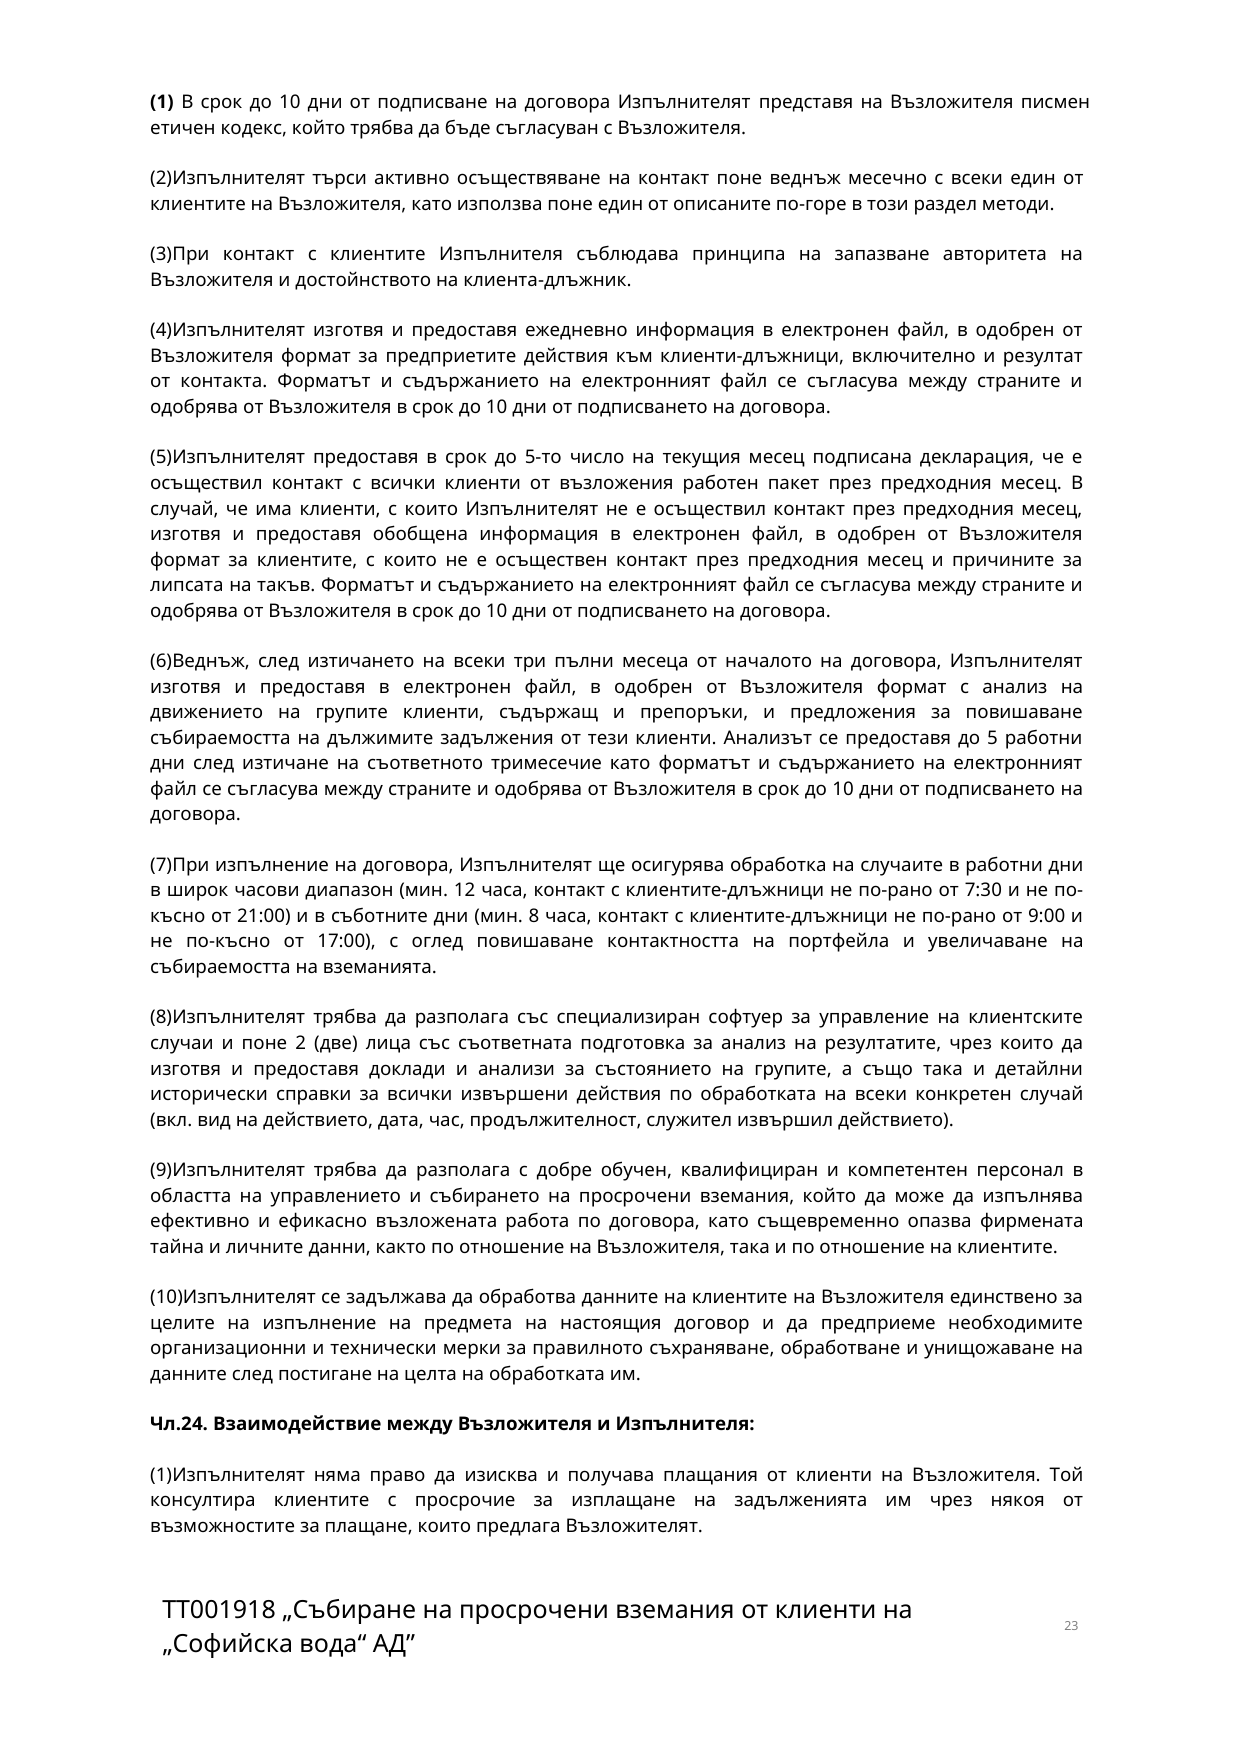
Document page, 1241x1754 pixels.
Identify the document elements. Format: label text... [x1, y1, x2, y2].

text (10)Изпълнителят се задължава да обработва данните на клиентите на Възложителя единствено за целите на изпълнение на предмета на настоящия договор и да предприеме необходимите организационни и технически мерки за правилното съхраняване, обработване и унищожаване на данните след постигане на целта на обработката им. [150, 1283, 1084, 1386]
text (7)При изпълнение на договора, Изпълнителят ще осигурява обработка на случаите в работни дни в широк часови диапазон (мин. 12 часа, контакт с клиентите-длъжници не по-рано от 7:30 и не по-късно от 21:00) и в съботните дни (мин. 8 часа, контакт с клиентите-длъжници не по-рано от 9:00 и не по-късно от 17:00), с оглед повишаване контактността на портфейла и увеличаване на събираемостта на вземанията. [150, 851, 1084, 979]
text (4)Изпълнителят изготвя и предоставя ежедневно информация в електронен файл, в одобрен от Възложителя формат за предприетите действия към клиенти-длъжници, включително и резултат от контакта. Форматът и съдържанието на електронният файл се съгласува между страните и одобрява от Възложителя в срок до 10 дни от подписването на договора. [150, 317, 1084, 419]
text (1) В срок до 10 дни от подписване на договора Изпълнителят представя на Възложителя писмен етичен кодекс, който трябва да бъде съгласуван с Възложителя. [150, 89, 1090, 140]
text (1)Изпълнителят няма право да изисква и получава плащания от клиенти на Възложителя. Той консултира клиентите с просрочие за изплащане на задълженията им чрез някоя от възможностите за плащане, които предлага Възложителят. [150, 1461, 1084, 1538]
text (5)Изпълнителят предоставя в срок до 5-то число на текущия месец подписана декларация, че е осъществил контакт с всички клиенти от възложения работен пакет през предходния месец. В случай, че има клиенти, с които Изпълнителят не е осъществил контакт през предходния месец, изготвя и предоставя обобщена информация в електронен файл, в одобрен от Възложителя формат за клиентите, с които не е осъществен контакт през предходния месец и причините за липсата на такъв. Форматът и съдържанието на електронният файл се съгласува между страните и одобрява от Възложителя в срок до 10 дни от подписването на договора. [150, 444, 1084, 622]
text (9)Изпълнителят трябва да разполага с добре обучен, квалифициран и компетентен персонал в областта на управлението и събирането на просрочени вземания, който да може да изпълнява ефективно и ефикасно възложената работа по договора, като същевременно опазва фирмената тайна и личните данни, както по отношение на Възложителя, така и по отношение на клиентите. [150, 1156, 1084, 1258]
text (8)Изпълнителят трябва да разполага със специализиран софтуер за управление на клиентските случаи и поне 2 (две) лица със съответната подготовка за анализ на резултатите, чрез които да изготвя и предоставя доклади и анализи за състоянието на групите, а също така и детайлни исторически справки за всички извършени действия по обработката на всеки конкретен случай (вкл. вид на действието, дата, час, продължителност, служител извършил действието). [150, 1004, 1084, 1131]
text Чл.24. Взаимодействие между Възложителя и Изпълнителя: [150, 1411, 1084, 1436]
text (6)Веднъж, след изтичането на всеки три пълни месеца от началото на договора, Изпълнителят изготвя и предоставя в електронен файл, в одобрен от Възложителя формат с анализ на движението на групите клиенти, съдържащ и препоръки, и предложения за повишаване събираемостта на дължимите задължения от тези клиенти. Анализът се предоставя до 5 работни дни след изтичане на съответното тримесечие като форматът и съдържанието на електронният файл се съгласува между страните и одобрява от Възложителя в срок до 10 дни от подписването на договора. [150, 647, 1084, 826]
text (2)Изпълнителят търси активно осъществяване на контакт поне веднъж месечно с всеки един от клиентите на Възложителя, като използва поне един от описаните по-горе в този раздел методи. [150, 165, 1084, 216]
text (3)При контакт с клиентите Изпълнителя съблюдава принципа на запазване авторитета на Възложителя и достойнството на клиента-длъжник. [150, 241, 1084, 292]
